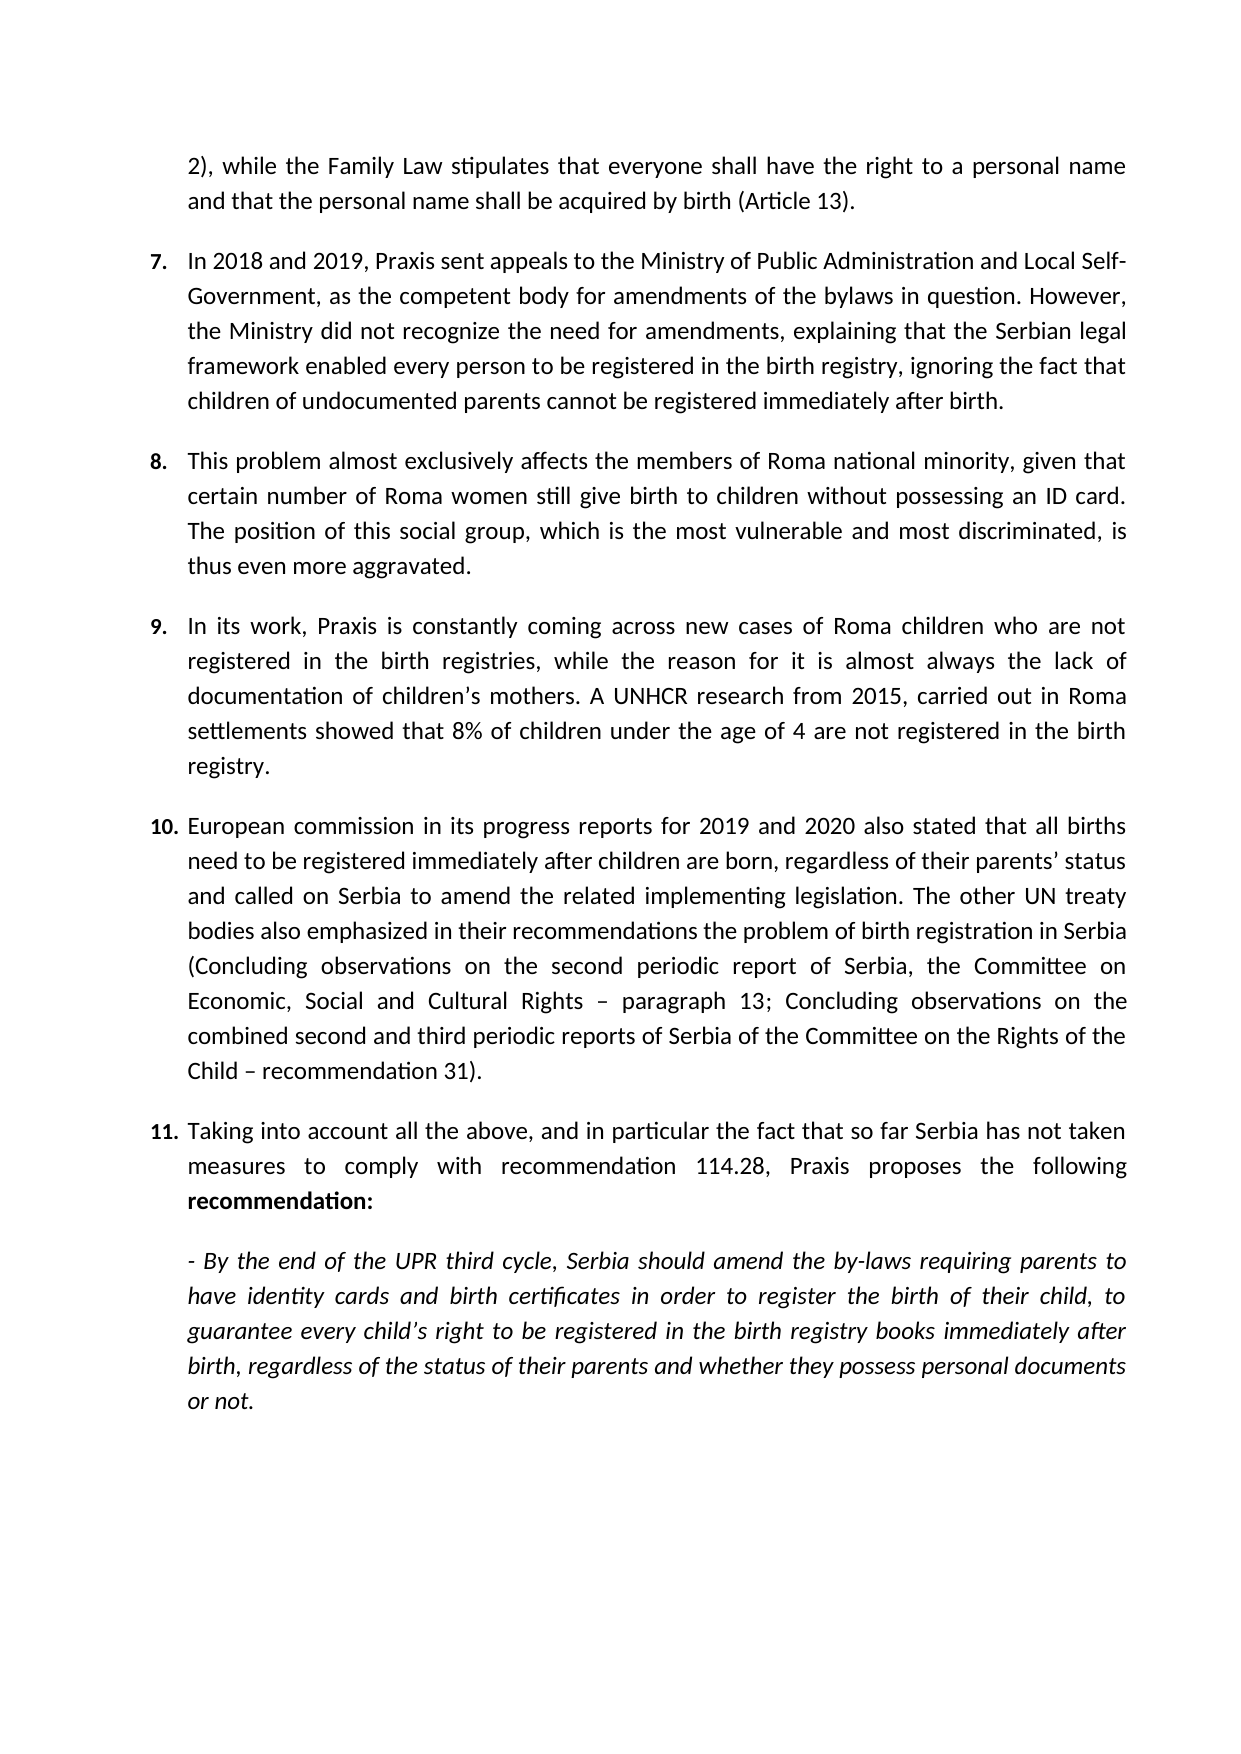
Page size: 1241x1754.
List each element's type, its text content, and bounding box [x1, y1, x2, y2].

list European commission in its progress reports for 2019 and 2020 also stated that all births need to be registered immediately after children are born, regardless of their parents’ status and called on Serbia to amend the related implementing legislation. The other UN treaty bodies also emphasized in their recommendations the problem of birth registration in Serbia (Concluding observations on the second periodic report of Serbia, the Committee on Economic, Social and Cultural Rights – paragraph 13; Concluding observations on the combined second and third periodic reports of Serbia of the Committee on the Rights of the Child – recommendation 31). [150, 810, 1128, 1086]
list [150, 150, 1128, 216]
list This problem almost exclusively affects the members of Roma national minority, given that certain number of Roma women still give birth to children without possessing an ID card. The position of this social group, which is the most vulnerable and most discriminated, is thus even more aggravated. [150, 445, 1128, 581]
list In its work, Praxis is constantly coming across new cases of Roma children who are not registered in the birth registries, while the reason for it is almost always the lack of documentation of children’s mothers. A UNHCR research from 2015, carried out in Roma settlements showed that 8% of children under the age of 4 are not registered in the birth registry. [150, 610, 1128, 781]
list In 2018 and 2019, Praxis sent appeals to the Ministry of Public Administration and Local Self-Government, as the competent body for amendments of the bylaws in question. However, the Ministry did not recognize the need for amendments, explaining that the Serbian legal framework enabled every person to be registered in the birth registry, ignoring the fact that children of undocumented parents cannot be registered immediately after birth. [150, 245, 1128, 416]
list Taking into account all the above, and in particular the fact that so far Serbia has not taken measures to comply with recommendation 114.28, Praxis proposes the following recommendation: [150, 1115, 1128, 1216]
list - By the end of the UPR third cycle, Serbia should amend the by-laws requiring parents to have identity cards and birth certificates in order to register the birth of their child, to guarantee every child’s right to be registered in the birth registry books immediately after birth, regardless of the status of their parents and whether they possess personal documents or not. [187, 1245, 1128, 1416]
